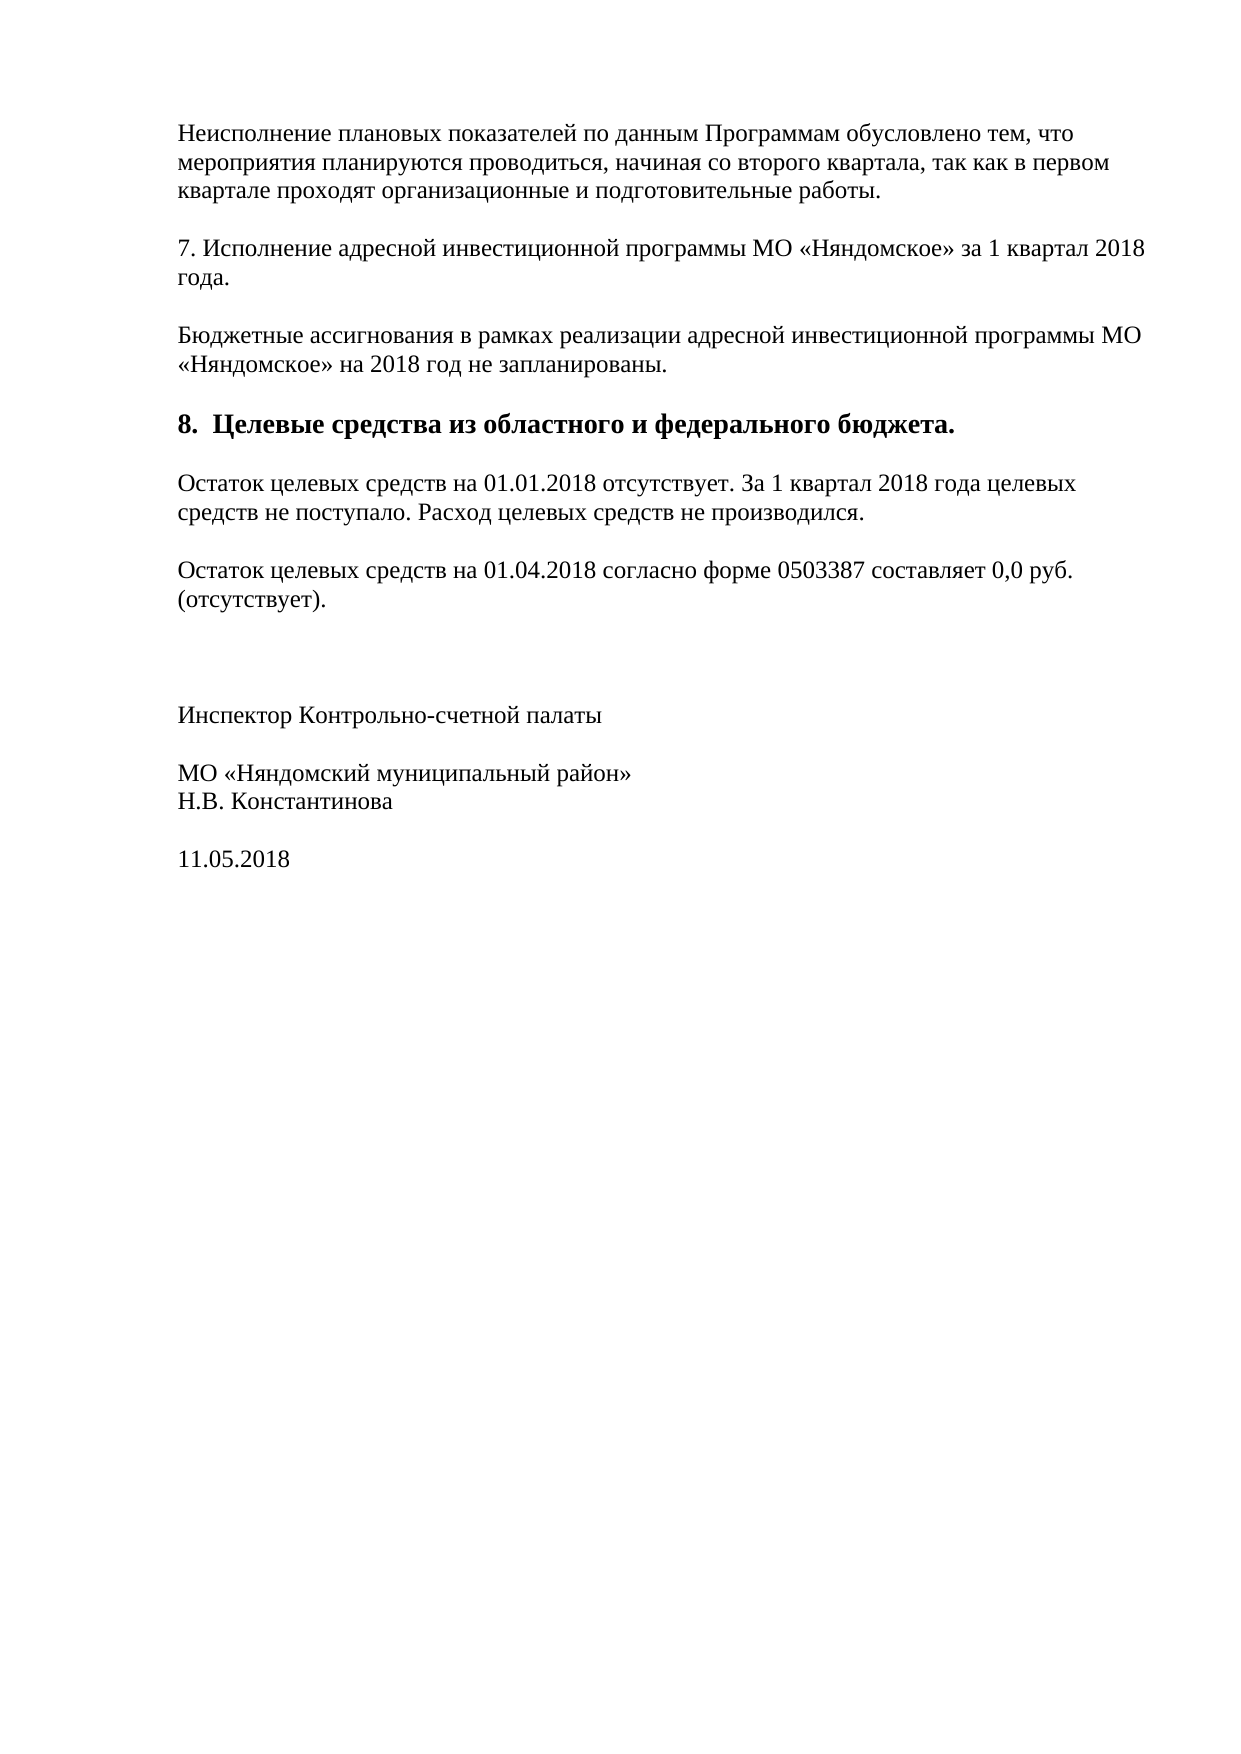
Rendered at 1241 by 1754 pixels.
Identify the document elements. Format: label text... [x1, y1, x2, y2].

text Бюджетные ассигнования в рамках реализации адресной инвестиционной программы МО «Няндомское» на 2018 год не запланированы. [177, 320, 1152, 378]
text Неисполнение плановых показателей по данным Программам обусловлено тем, что мероприятия планируются проводиться, начиная со второго квартала, так как в первом квартале проходят организационные и подготовительные работы. [177, 118, 1152, 204]
text 7. Исполнение адресной инвестиционной программы МО «Няндомское» за 1 квартал 2018 года. [177, 233, 1152, 291]
text Остаток целевых средств на 01.01.2018 отсутствует. За 1 квартал 2018 года целевых средств не поступало. Расход целевых средств не производился. [177, 468, 1152, 526]
text МО «Няндомский муниципальный район» Н.В. Константинова [177, 758, 1152, 815]
text Остаток целевых средств на 01.04.2018 согласно форме 0503387 составляет 0,0 руб. (отсутствует). [177, 555, 1152, 613]
text Инспектор Контрольно-счетной палаты [177, 700, 1152, 728]
text 8. Целевые средства из областного и федерального бюджета. [177, 407, 1152, 439]
text 11.05.2018 [177, 844, 1152, 873]
